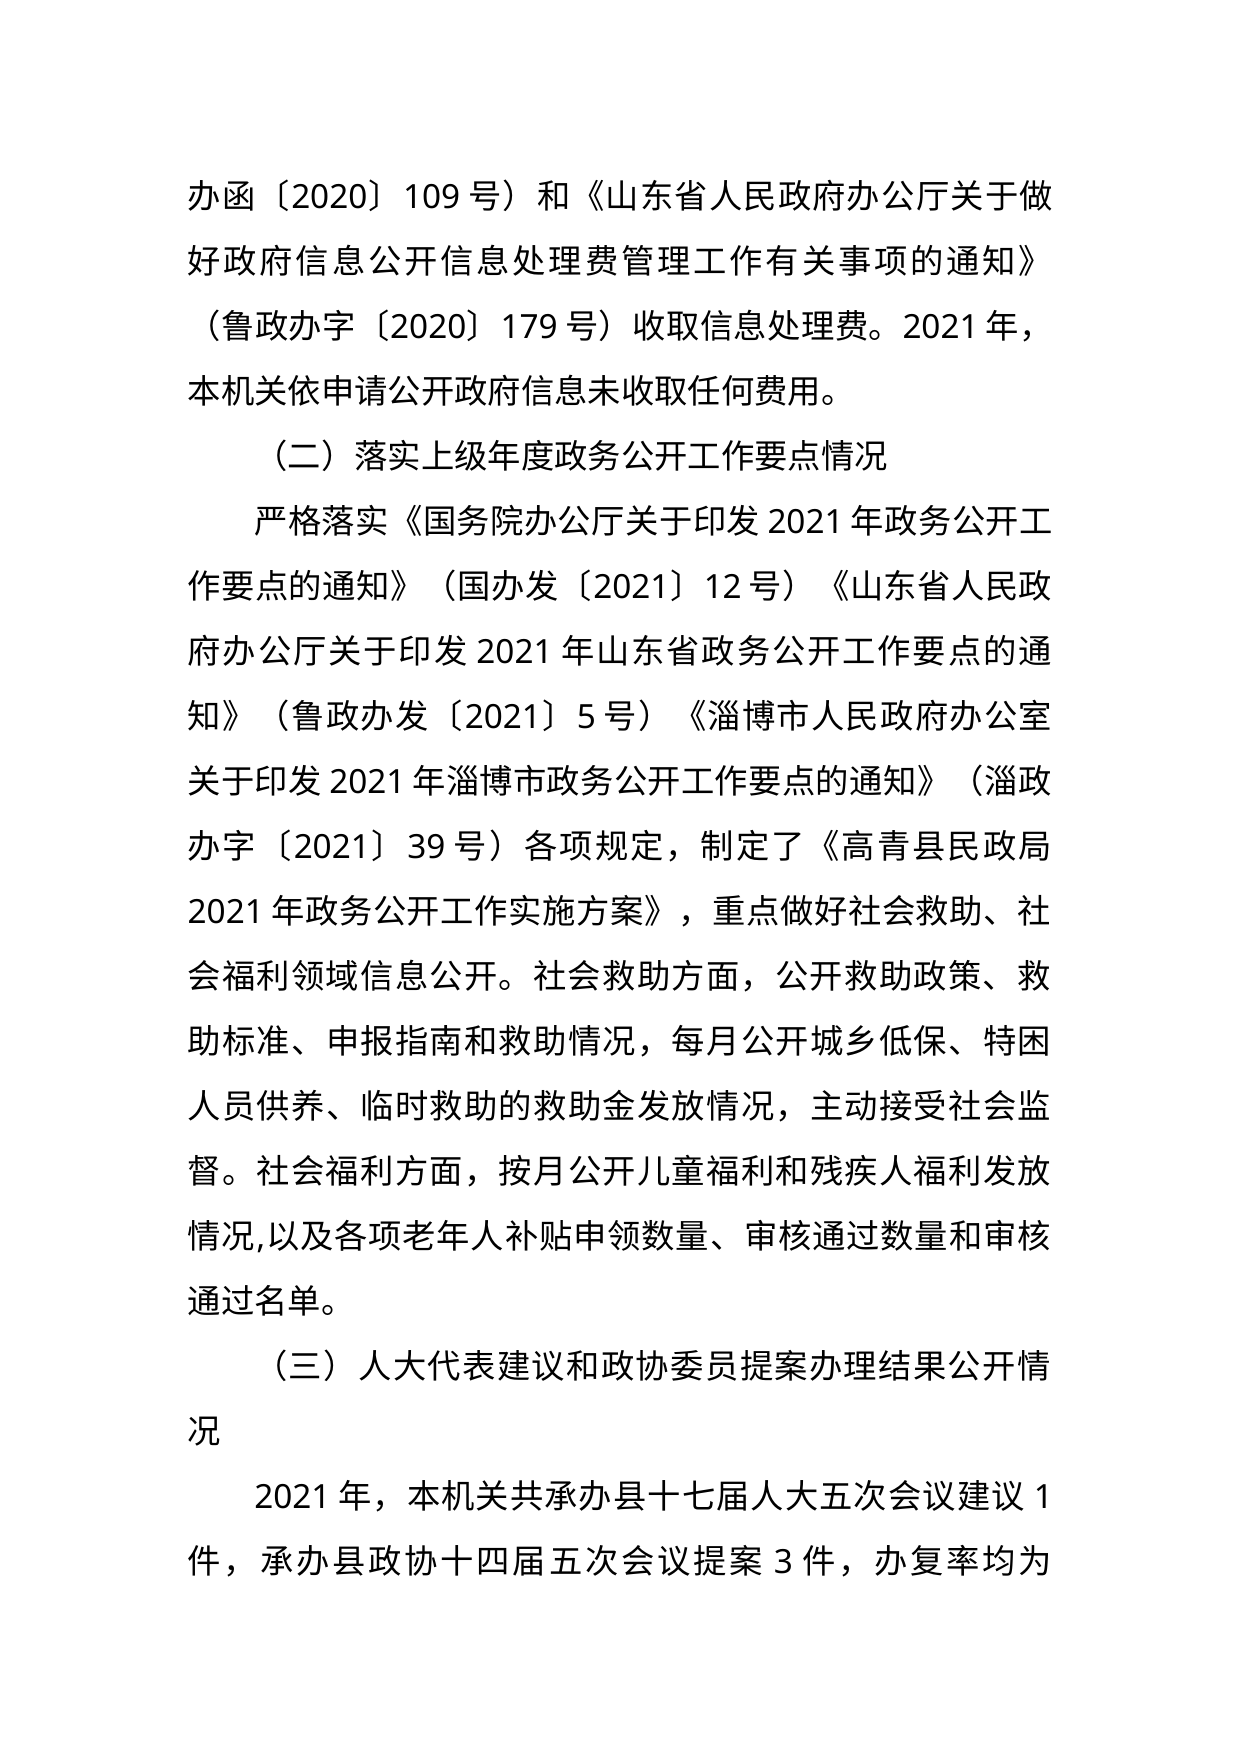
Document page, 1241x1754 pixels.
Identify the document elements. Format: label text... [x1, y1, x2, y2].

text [187, 162, 1053, 422]
text 严格落实《国务院办公厅关于印发2021年政务公开工作要点的通知》（国办发〔2021〕12号）《山东省人民政府办公厅关于印发2021年山东省政务公开工作要点的通知》（鲁政办发〔2021〕5号）《淄博市人民政府办公室关于印发2021年淄博市政务公开工作要点的通知》（淄政办字〔2021〕39号）各项规定，制定了《高青县民政局2021年政务公开工作实施方案》，重点做好社会救助、社会福利领域信息公开。社会救助方面，公开救助政策、救助标准、申报指南和救助情况，每月公开城乡低保、特困人员供养、临时救助的救助金发放情况，主动接受社会监督。社会福利方面，按月公开儿童福利和残疾人福利发放情况,以及各项老年人补贴申领数量、审核通过数量和审核通过名单。 [187, 487, 1053, 1332]
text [187, 1462, 1053, 1592]
text （三）人大代表建议和政协委员提案办理结果公开情况 [187, 1332, 1053, 1462]
text （二）落实上级年度政务公开工作要点情况 [187, 422, 1053, 487]
